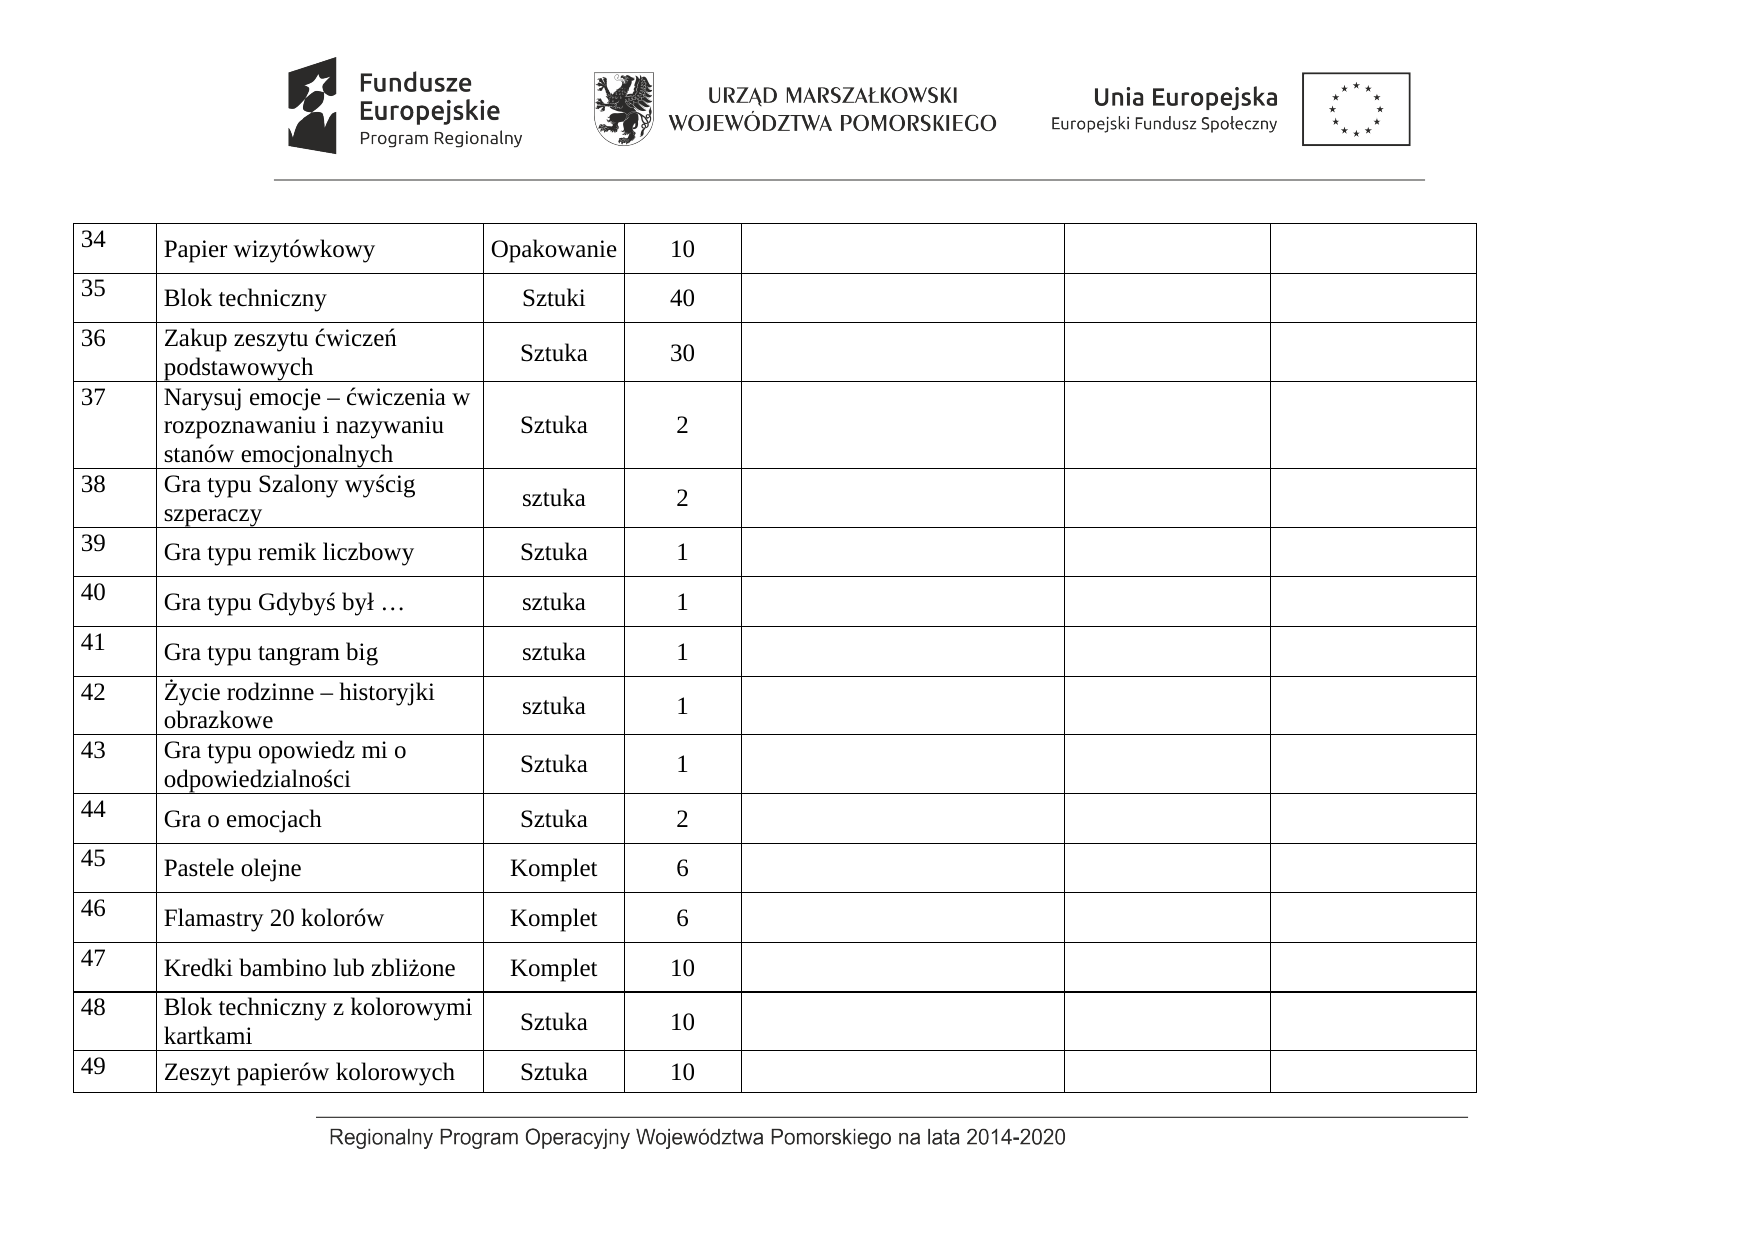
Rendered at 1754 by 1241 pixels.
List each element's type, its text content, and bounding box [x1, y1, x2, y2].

table_cell [1065, 677, 1270, 734]
table_cell Sztuki [484, 274, 624, 322]
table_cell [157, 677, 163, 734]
table_cell [742, 323, 1064, 381]
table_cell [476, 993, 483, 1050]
table_cell 39 [74, 528, 156, 576]
table_cell 44 [74, 794, 156, 842]
table_cell Komplet [484, 893, 624, 942]
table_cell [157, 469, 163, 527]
table_cell [1065, 943, 1270, 991]
table_cell [1065, 274, 1270, 322]
table_cell [742, 577, 1064, 626]
table_cell sztuka [484, 577, 624, 626]
table_cell 42 [74, 677, 156, 734]
table_cell Komplet [484, 844, 624, 892]
table_cell 10 [625, 1051, 741, 1092]
table_cell Gra typu tangram big [157, 627, 483, 676]
table_cell [1271, 469, 1476, 527]
table_cell [1065, 893, 1270, 942]
table_cell 2 [625, 382, 741, 468]
table_cell [1271, 274, 1476, 322]
table_cell [1271, 382, 1476, 468]
table_cell [742, 528, 1064, 576]
table_cell Papier wizytówkowy [157, 224, 483, 272]
table_cell [742, 382, 1064, 468]
table_cell [1065, 794, 1270, 842]
table_cell [1065, 323, 1270, 381]
table_cell [742, 677, 1064, 734]
table_cell Sztuka [484, 794, 624, 842]
table_cell [1271, 677, 1476, 734]
table_cell [1271, 627, 1476, 676]
table_cell [1271, 224, 1476, 272]
table_cell 35 [74, 274, 156, 322]
table_cell [1065, 993, 1270, 1050]
table_cell Opakowanie [484, 224, 624, 272]
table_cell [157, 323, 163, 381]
table_cell Zeszyt papierów kolorowych metalizowanych [157, 1051, 483, 1092]
table_cell 36 [74, 323, 156, 381]
table_cell [1065, 382, 1270, 468]
table_cell Blok techniczny [157, 274, 483, 322]
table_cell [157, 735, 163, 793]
table_cell 2 [625, 794, 741, 842]
table_cell [1271, 943, 1476, 991]
table_cell Sztuka [484, 735, 624, 793]
table_cell [1271, 735, 1476, 793]
table_cell 37 [74, 382, 156, 468]
table_cell [742, 224, 1064, 272]
table_cell 45 [74, 844, 156, 892]
table_cell 49 [74, 1051, 156, 1092]
table_cell [742, 469, 1064, 527]
table_cell Gra o emocjach [157, 794, 483, 842]
table_cell 38 [74, 469, 156, 527]
table_cell 6 [625, 893, 741, 942]
table_cell [1271, 1051, 1476, 1092]
table_cell [1271, 844, 1476, 892]
table_cell [1271, 528, 1476, 576]
table_cell Pastele olejne [157, 844, 483, 892]
table_cell [1065, 528, 1270, 576]
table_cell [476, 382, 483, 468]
table_cell 1 [625, 528, 741, 576]
table_cell sztuka [484, 627, 624, 676]
table_cell Gra typu remik liczbowy [157, 528, 483, 576]
table_cell 10 [625, 993, 741, 1050]
table_cell [742, 844, 1064, 892]
table_cell [1271, 794, 1476, 842]
table_cell 40 [625, 274, 741, 322]
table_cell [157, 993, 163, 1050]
table_cell 41 [74, 627, 156, 676]
table_cell Sztuka [484, 382, 624, 468]
table_cell [1271, 893, 1476, 942]
table_cell Gra typu Gdybyś był … [157, 577, 483, 626]
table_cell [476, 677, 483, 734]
table_cell [742, 627, 1064, 676]
table_cell Sztuka [484, 528, 624, 576]
table_cell 6 [625, 844, 741, 892]
table_cell [1065, 1051, 1270, 1092]
table_cell [1065, 577, 1270, 626]
table_cell Sztuka [484, 1051, 624, 1092]
table_cell [742, 794, 1064, 842]
table_cell 10 [625, 224, 741, 272]
table_cell Sztuka [484, 993, 624, 1050]
table_cell 2 [625, 469, 741, 527]
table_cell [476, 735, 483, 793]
table_cell [1065, 469, 1270, 527]
table_cell 1 [625, 627, 741, 676]
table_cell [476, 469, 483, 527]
table_cell [1065, 627, 1270, 676]
table_cell [1065, 735, 1270, 793]
table_cell 1 [625, 677, 741, 734]
picture [316, 1116, 1469, 1149]
table_cell [742, 1051, 1064, 1092]
table_cell Komplet [484, 943, 624, 991]
table_cell 47 [74, 943, 156, 991]
table_cell 43 [74, 735, 156, 793]
table_cell Sztuka [484, 323, 624, 381]
table_cell [742, 943, 1064, 991]
table_cell 48 [74, 993, 156, 1050]
table_cell [742, 274, 1064, 322]
table_cell 34 [74, 224, 156, 272]
table_cell [742, 993, 1064, 1050]
table_cell [1065, 844, 1270, 892]
table_cell [1271, 323, 1476, 381]
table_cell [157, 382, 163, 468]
table_cell 1 [625, 735, 741, 793]
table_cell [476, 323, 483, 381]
table_cell 30 [625, 323, 741, 381]
table_cell 46 [74, 893, 156, 942]
table_cell Kredki bambino lub zbliżone [157, 943, 483, 991]
table_cell 10 [625, 943, 741, 991]
table_cell [742, 735, 1064, 793]
table_cell 40 [74, 577, 156, 626]
table_cell Flamastry 20 kolorów [157, 893, 483, 942]
table_cell 1 [625, 577, 741, 626]
table_cell [1271, 993, 1476, 1050]
table_cell sztuka [484, 469, 624, 527]
table_cell [1271, 577, 1476, 626]
table_cell sztuka [484, 677, 624, 734]
table_cell [742, 893, 1064, 942]
table_cell [1065, 224, 1270, 272]
picture [273, 57, 1426, 181]
